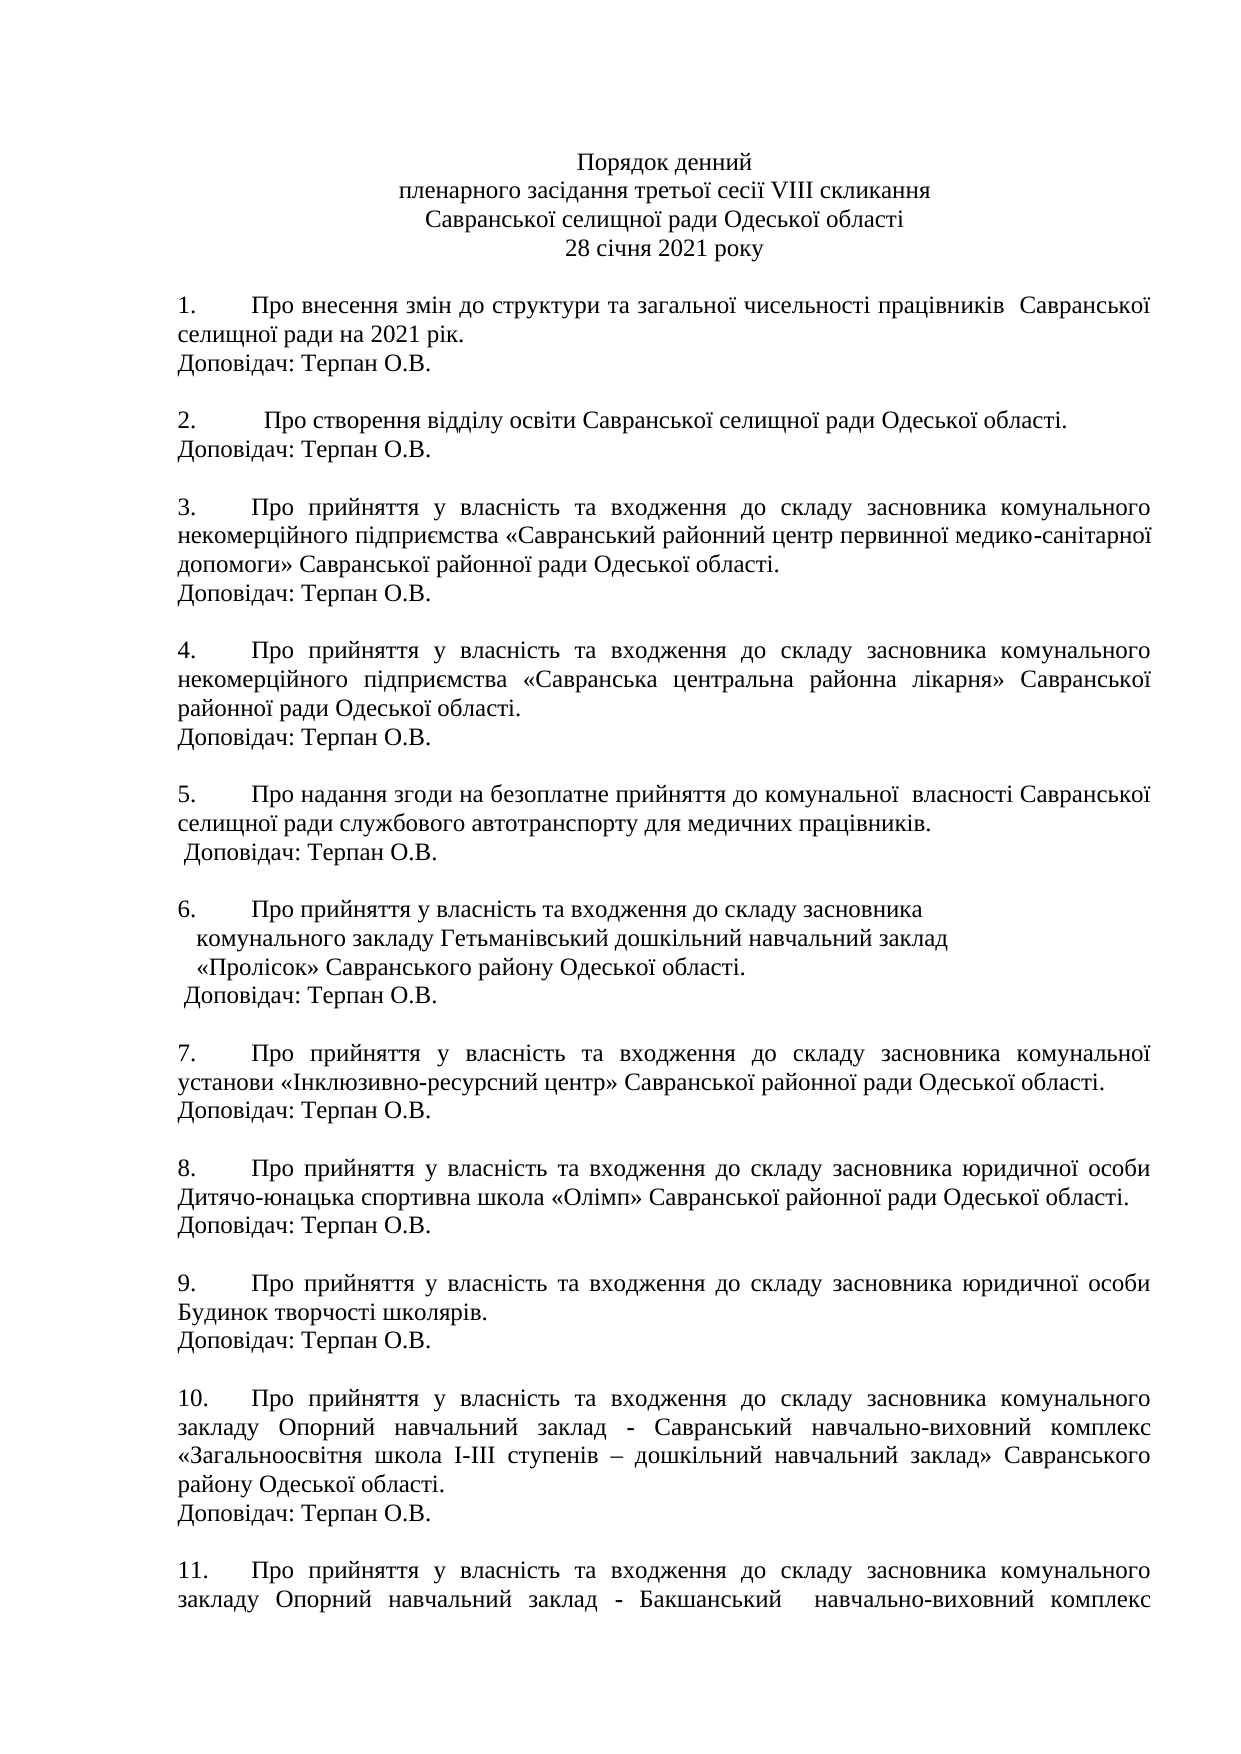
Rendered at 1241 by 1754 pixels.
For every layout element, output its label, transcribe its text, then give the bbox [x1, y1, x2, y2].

text 28 січня 2021 року [177, 233, 1152, 262]
list Про прийняття у власність та входження до складу засновника юридичної особи Будинок творчості школярів. [177, 1268, 1152, 1326]
text Доповідач: Терпан О.В. [177, 434, 1152, 463]
text Доповідач: Терпан О.В. [177, 722, 1152, 751]
list Доповідач: Терпан О.В. [177, 578, 1152, 607]
list Про створення відділу освіти Савранської селищної ради Одеської області. [177, 406, 1152, 434]
text Доповідач: Терпан О.В. [177, 1498, 1152, 1527]
text Доповідач: Терпан О.В. [177, 1326, 1152, 1354]
text Доповідач: Терпан О.В. [177, 1211, 1152, 1239]
list Доповідач: Терпан О.В. [177, 348, 1152, 377]
list Про прийняття у власність та входження до складу засновника комунального некомерційного підприємства «Савранська центральна районна лікарня» Савранської районної ради Одеської області. [177, 636, 1152, 722]
list Про внесення змін до структури та загальної чисельності працівників Савранської селищної ради на 2021 рік. [177, 291, 1152, 348]
list Про прийняття у власність та входження до складу засновника комунальної установи «Інклюзивно-ресурсний центр» Савранської районної ради Одеської області. [177, 1038, 1152, 1096]
list Про прийняття у власність та входження до складу засновника комунального закладу Опорний навчальний заклад - Савранський навчально-виховний комплекс «Загальноосвітня школа І-ІІІ ступенів – дошкільний навчальний заклад» Савранського району Одеської області. [177, 1383, 1152, 1498]
list Про прийняття у власність та входження до складу засновника комунального некомерційного підприємства «Савранський районний центр первинної медико-санітарної допомоги» Савранської районної ради Одеської області. [177, 492, 1152, 578]
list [177, 1556, 1152, 1613]
list Про прийняття у власність та входження до складу засновника [177, 894, 1152, 923]
text Доповідач: Терпан О.В. [177, 1096, 1152, 1124]
text пленарного засідання третьої сесії VIII скликання [177, 176, 1152, 204]
list Доповідач: Терпан О.В. [177, 981, 1152, 1009]
list Доповідач: Терпан О.В. [177, 837, 1152, 866]
list «Пролісок» Савранського району Одеської області. [177, 952, 1152, 981]
text комунального закладу Гетьманівський дошкільний навчальний заклад [177, 923, 1152, 952]
list Про прийняття у власність та входження до складу засновника юридичної особи Дитячо-юнацька спортивна школа «Олімп» Савранської районної ради Одеської області. [177, 1153, 1152, 1211]
list Про надання згоди на безоплатне прийняття до комунальної власності Савранської селищної ради службового автотранспорту для медичних працівників. [177, 779, 1152, 837]
text Порядок денний [177, 147, 1152, 176]
text Савранської селищної ради Одеської області [177, 204, 1152, 233]
